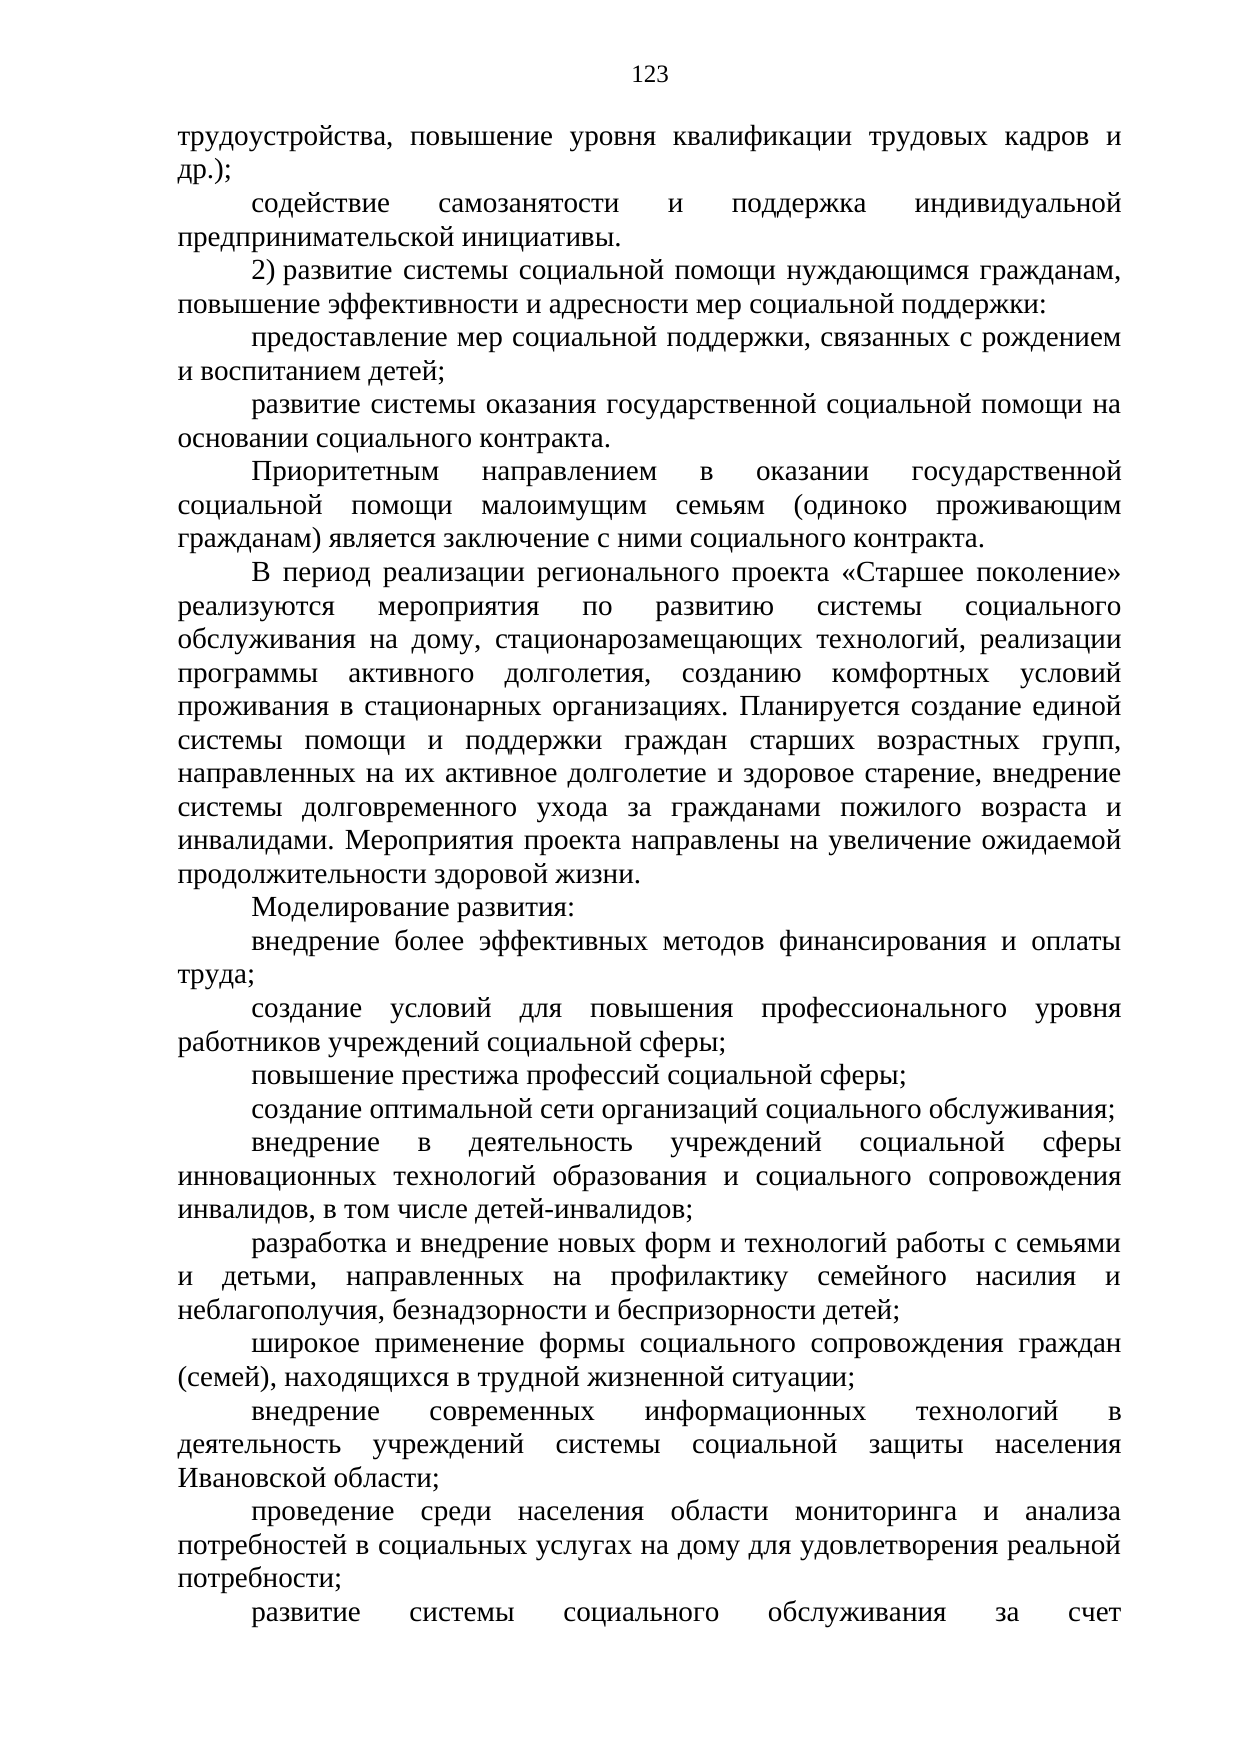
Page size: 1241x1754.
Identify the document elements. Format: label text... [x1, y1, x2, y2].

text создание оптимальной сети организаций социального обслуживания; [177, 1091, 1122, 1124]
text внедрение современных информационных технологий в деятельность учреждений системы социальной защиты населения Ивановской области; [177, 1393, 1122, 1493]
text внедрение в деятельность учреждений социальной сферы инновационных технологий образования и социального сопровождения инвалидов, в том числе детей-инвалидов; [177, 1124, 1122, 1225]
text развитие системы оказания государственной социальной помощи на основании социального контракта. [177, 386, 1122, 453]
text повышение престижа профессий социальной сферы; [177, 1057, 1122, 1091]
text создание условий для повышения профессионального уровня работников учреждений социальной сферы; [177, 990, 1122, 1057]
text содействие самозанятости и поддержка индивидуальной предпринимательской инициативы. [177, 185, 1122, 252]
text 2) развитие системы социальной помощи нуждающимся гражданам, повышение эффективности и адресности мер социальной поддержки: [177, 252, 1122, 319]
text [177, 118, 1122, 185]
text проведение среди населения области мониторинга и анализа потребностей в социальных услугах на дому для удовлетворения реальной потребности; [177, 1493, 1122, 1594]
text разработка и внедрение новых форм и технологий работы с семьями и детьми, направленных на профилактику семейного насилия и неблагополучия, безнадзорности и беспризорности детей; [177, 1225, 1122, 1326]
text внедрение более эффективных методов финансирования и оплаты труда; [177, 923, 1122, 990]
text Приоритетным направлением в оказании государственной социальной помощи малоимущим семьям (одиноко проживающим гражданам) является заключение с ними социального контракта. [177, 453, 1122, 554]
subtitle Моделирование развития: [177, 889, 1122, 923]
text широкое применение формы социального сопровождения граждан (семей), находящихся в трудной жизненной ситуации; [177, 1326, 1122, 1393]
text В период реализации регионального проекта «Старшее поколение» реализуются мероприятия по развитию системы социального обслуживания на дому, стационарозамещающих технологий, реализации программы активного долголетия, созданию комфортных условий проживания в стационарных организациях. Планируется создание единой системы помощи и поддержки граждан старших возрастных групп, направленных на их активное долголетие и здоровое старение, внедрение системы долговременного ухода за гражданами пожилого возраста и инвалидами. Мероприятия проекта направлены на увеличение ожидаемой продолжительности здоровой жизни. [177, 554, 1122, 889]
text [177, 1594, 1122, 1627]
text предоставление мер социальной поддержки, связанных с рождением и воспитанием детей; [177, 319, 1122, 386]
